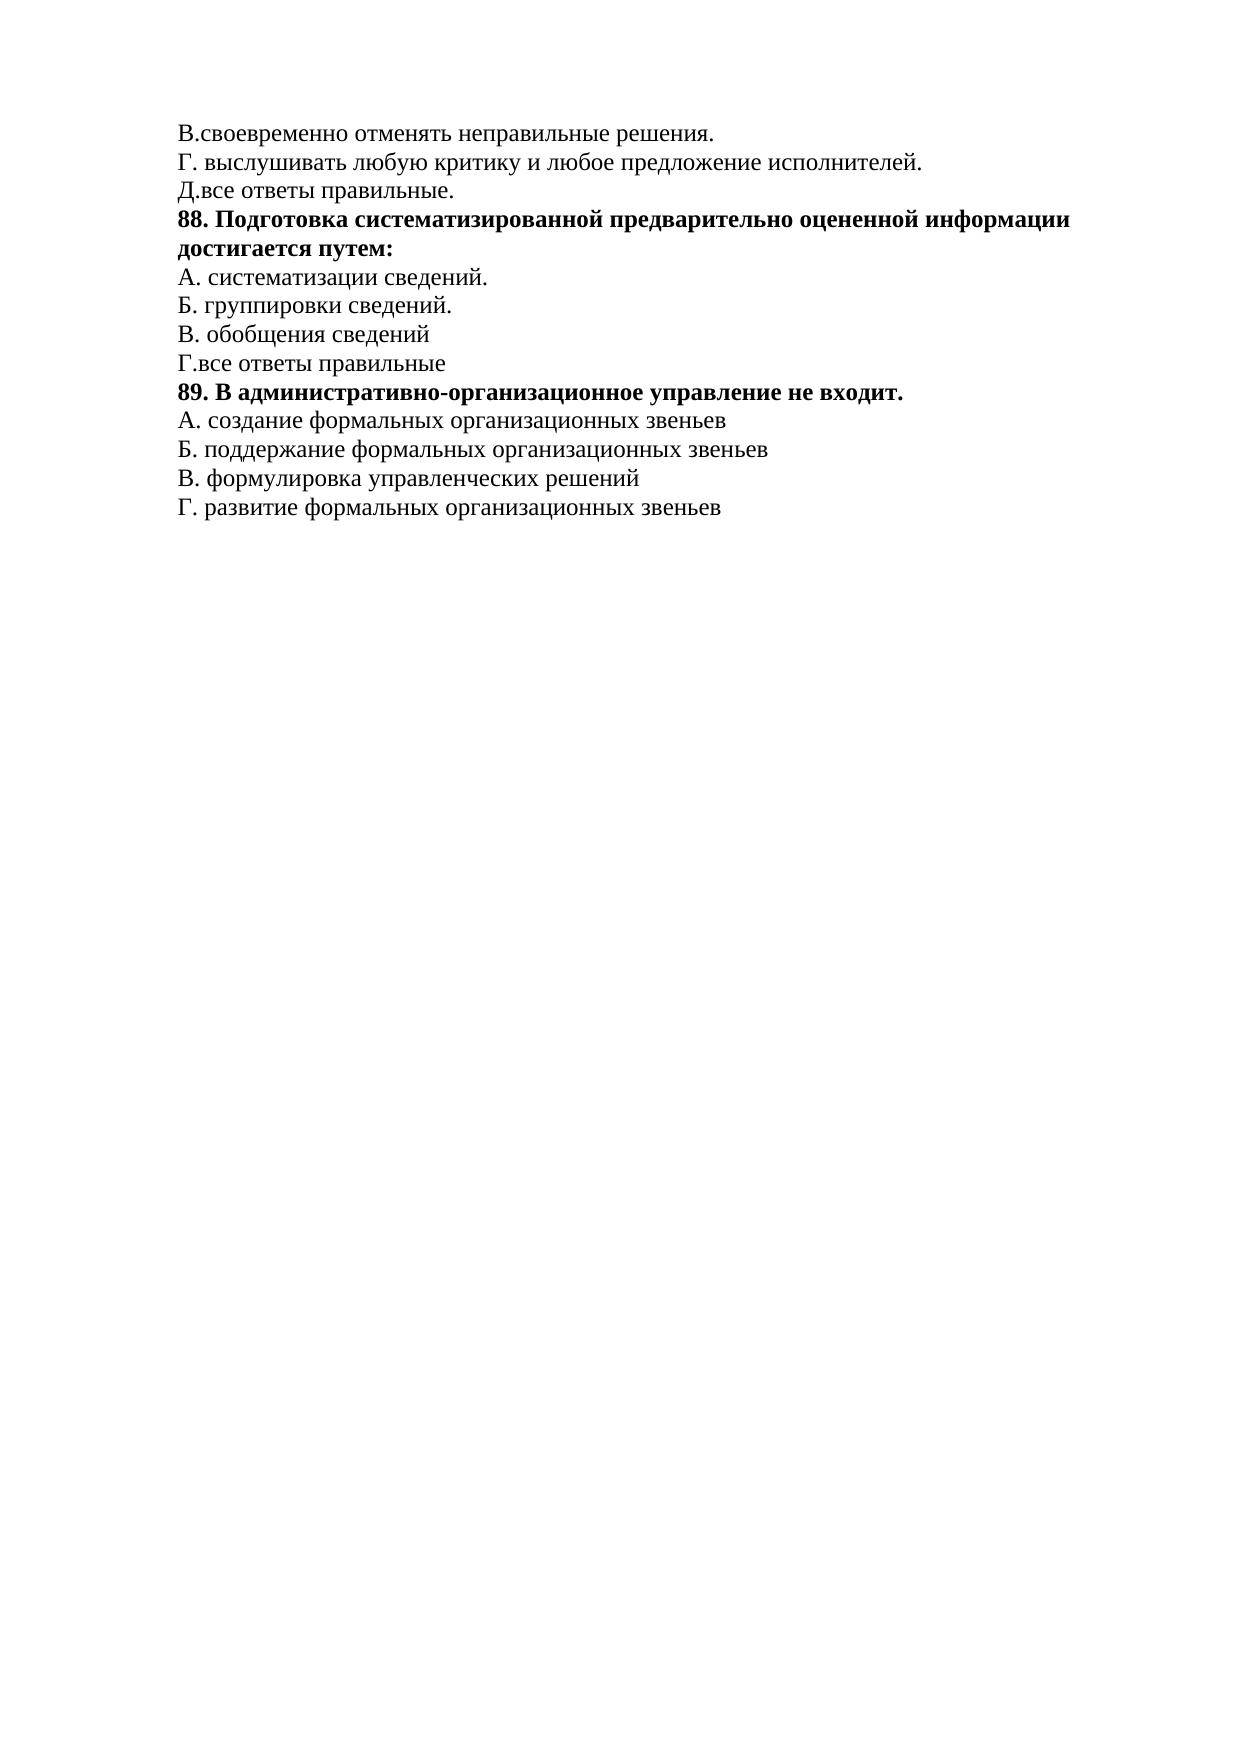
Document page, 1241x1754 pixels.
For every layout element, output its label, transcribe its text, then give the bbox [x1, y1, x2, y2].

text Г.все ответы правильные [177, 348, 1152, 377]
text достигается путем: [177, 233, 1152, 262]
text Б. поддержание формальных организационных звеньев [177, 434, 1152, 463]
text 88. Подготовка систематизированной предварительно оцененной информации [177, 204, 1152, 233]
text В. формулировка управленческих решений [177, 463, 1152, 492]
text Б. группировки сведений. [177, 291, 1152, 319]
text А. систематизации сведений. [177, 262, 1152, 291]
text Г. развитие формальных организационных звеньев [177, 492, 1152, 521]
text В. обобщения сведений [177, 319, 1152, 348]
text Д.все ответы правильные. [177, 176, 1152, 204]
text В.своевременно отменять неправильные решения. [177, 118, 1152, 147]
text 89. В административно-организационное управление не входит. [177, 377, 1152, 406]
text А. создание формальных организационных звеньев [177, 406, 1152, 434]
text Г. выслушивать любую критику и любое предложение исполнителей. [177, 147, 1152, 176]
